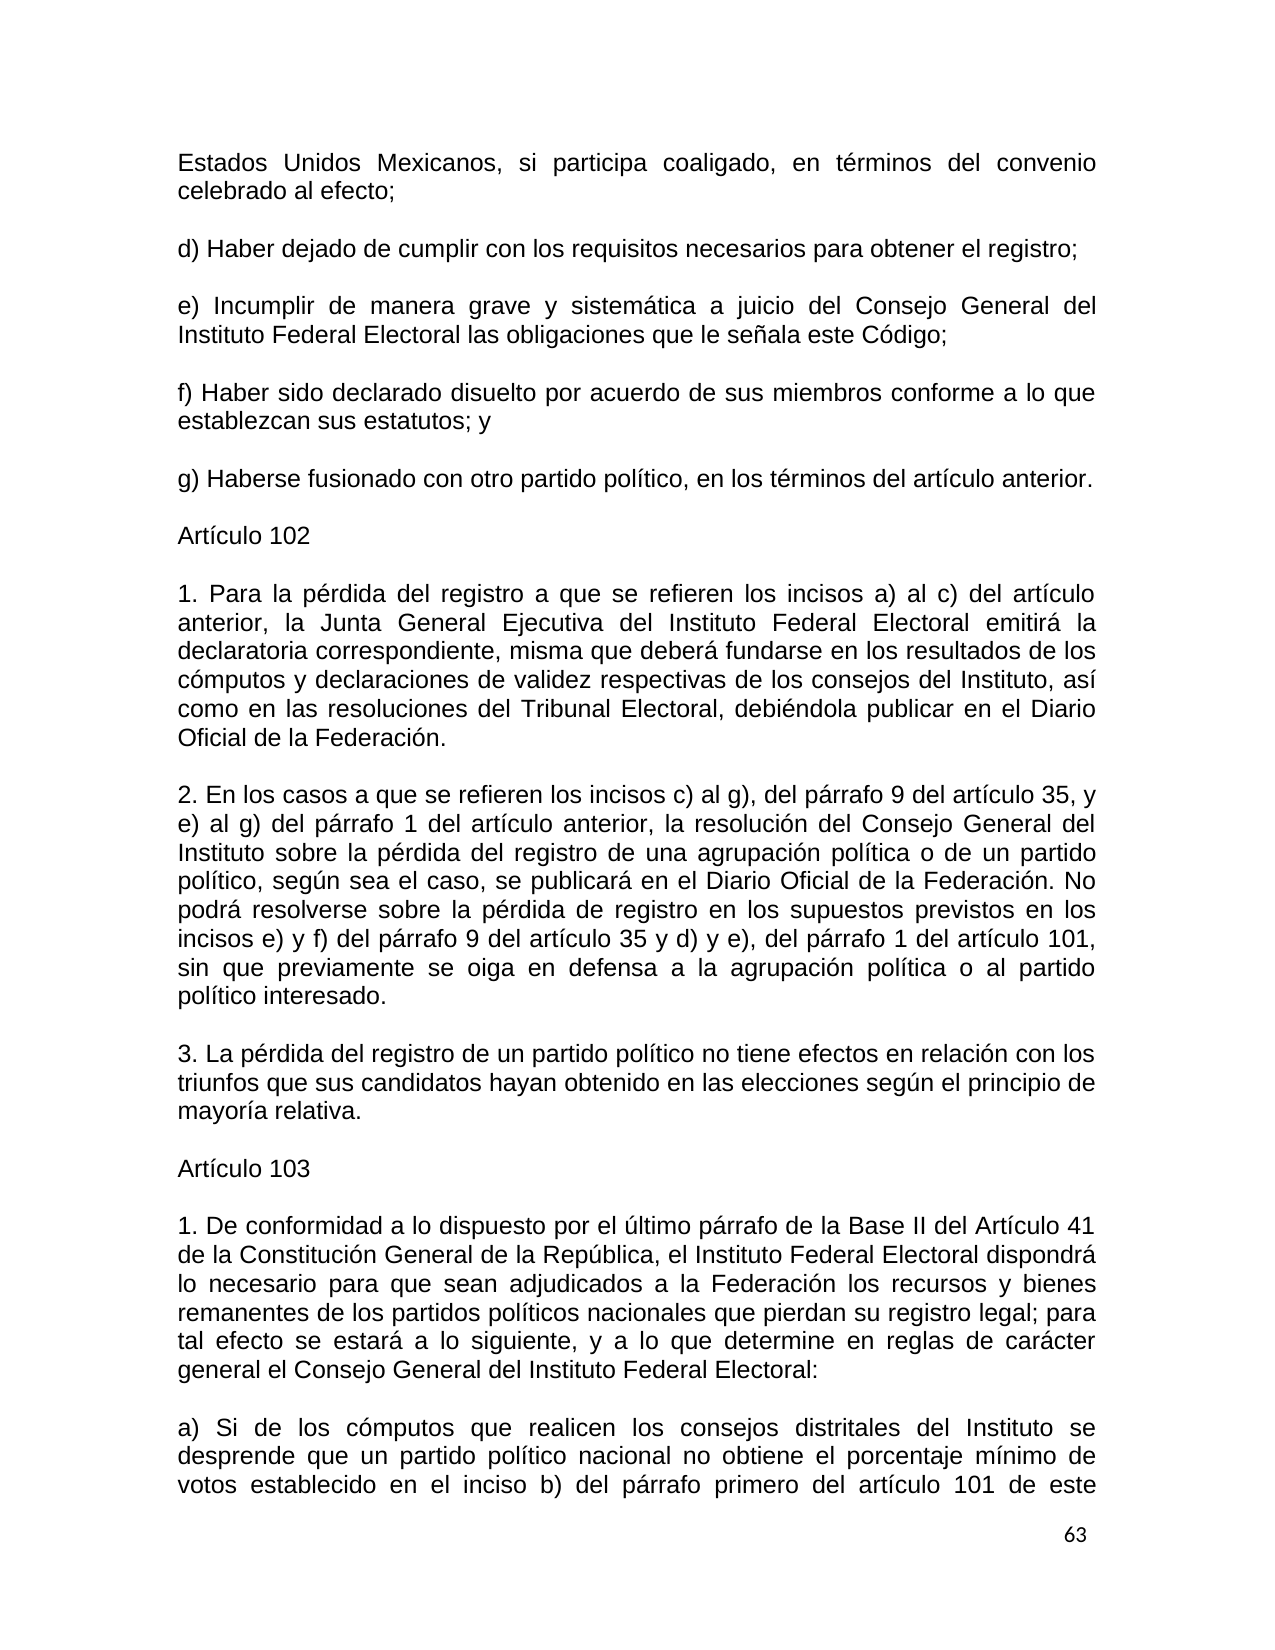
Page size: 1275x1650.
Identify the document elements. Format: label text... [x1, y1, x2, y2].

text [177, 148, 1098, 205]
text 1. Para la pérdida del registro a que se refieren los incisos a) al c) del artículo anterior, la Junta General Ejecutiva del Instituto Federal Electoral emitirá la declaratoria correspondiente, misma que deberá fundarse en los resultados de los cómputos y declaraciones de validez respectivas de los consejos del Instituto, así como en las resoluciones del Tribunal Electoral, debiéndola publicar en el Diario Oficial de la Federación. [177, 579, 1098, 751]
text Artículo 102 [177, 521, 1098, 550]
text f) Haber sido declarado disuelto por acuerdo de sus miembros conforme a lo que establezcan sus estatutos; y [177, 378, 1098, 435]
text d) Haber dejado de cumplir con los requisitos necesarios para obtener el registro; [177, 234, 1098, 263]
text e) Incumplir de manera grave y sistemática a juicio del Consejo General del Instituto Federal Electoral las obligaciones que le señala este Código; [177, 291, 1098, 349]
text Artículo 103 [177, 1154, 1098, 1183]
text 1. De conformidad a lo dispuesto por el último párrafo de la Base II del Artículo 41 de la Constitución General de la República, el Instituto Federal Electoral dispondrá lo necesario para que sean adjudicados a la Federación los recursos y bienes remanentes de los partidos políticos nacionales que pierdan su registro legal; para tal efecto se estará a lo siguiente, y a lo que determine en reglas de carácter general el Consejo General del Instituto Federal Electoral: [177, 1211, 1098, 1384]
text 3. La pérdida del registro de un partido político no tiene efectos en relación con los triunfos que sus candidatos hayan obtenido en las elecciones según el principio de mayoría relativa. [177, 1039, 1098, 1125]
text g) Haberse fusionado con otro partido político, en los términos del artículo anterior. [177, 464, 1098, 493]
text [177, 1413, 1098, 1499]
text 2. En los casos a que se refieren los incisos c) al g), del párrafo 9 del artículo 35, y e) al g) del párrafo 1 del artículo anterior, la resolución del Consejo General del Instituto sobre la pérdida del registro de una agrupación política o de un partido político, según sea el caso, se publicará en el Diario Oficial de la Federación. No podrá resolverse sobre la pérdida de registro en los supuestos previstos en los incisos e) y f) del párrafo 9 del artículo 35 y d) y e), del párrafo 1 del artículo 101, sin que previamente se oiga en defensa a la agrupación política o al partido político interesado. [177, 780, 1098, 1010]
